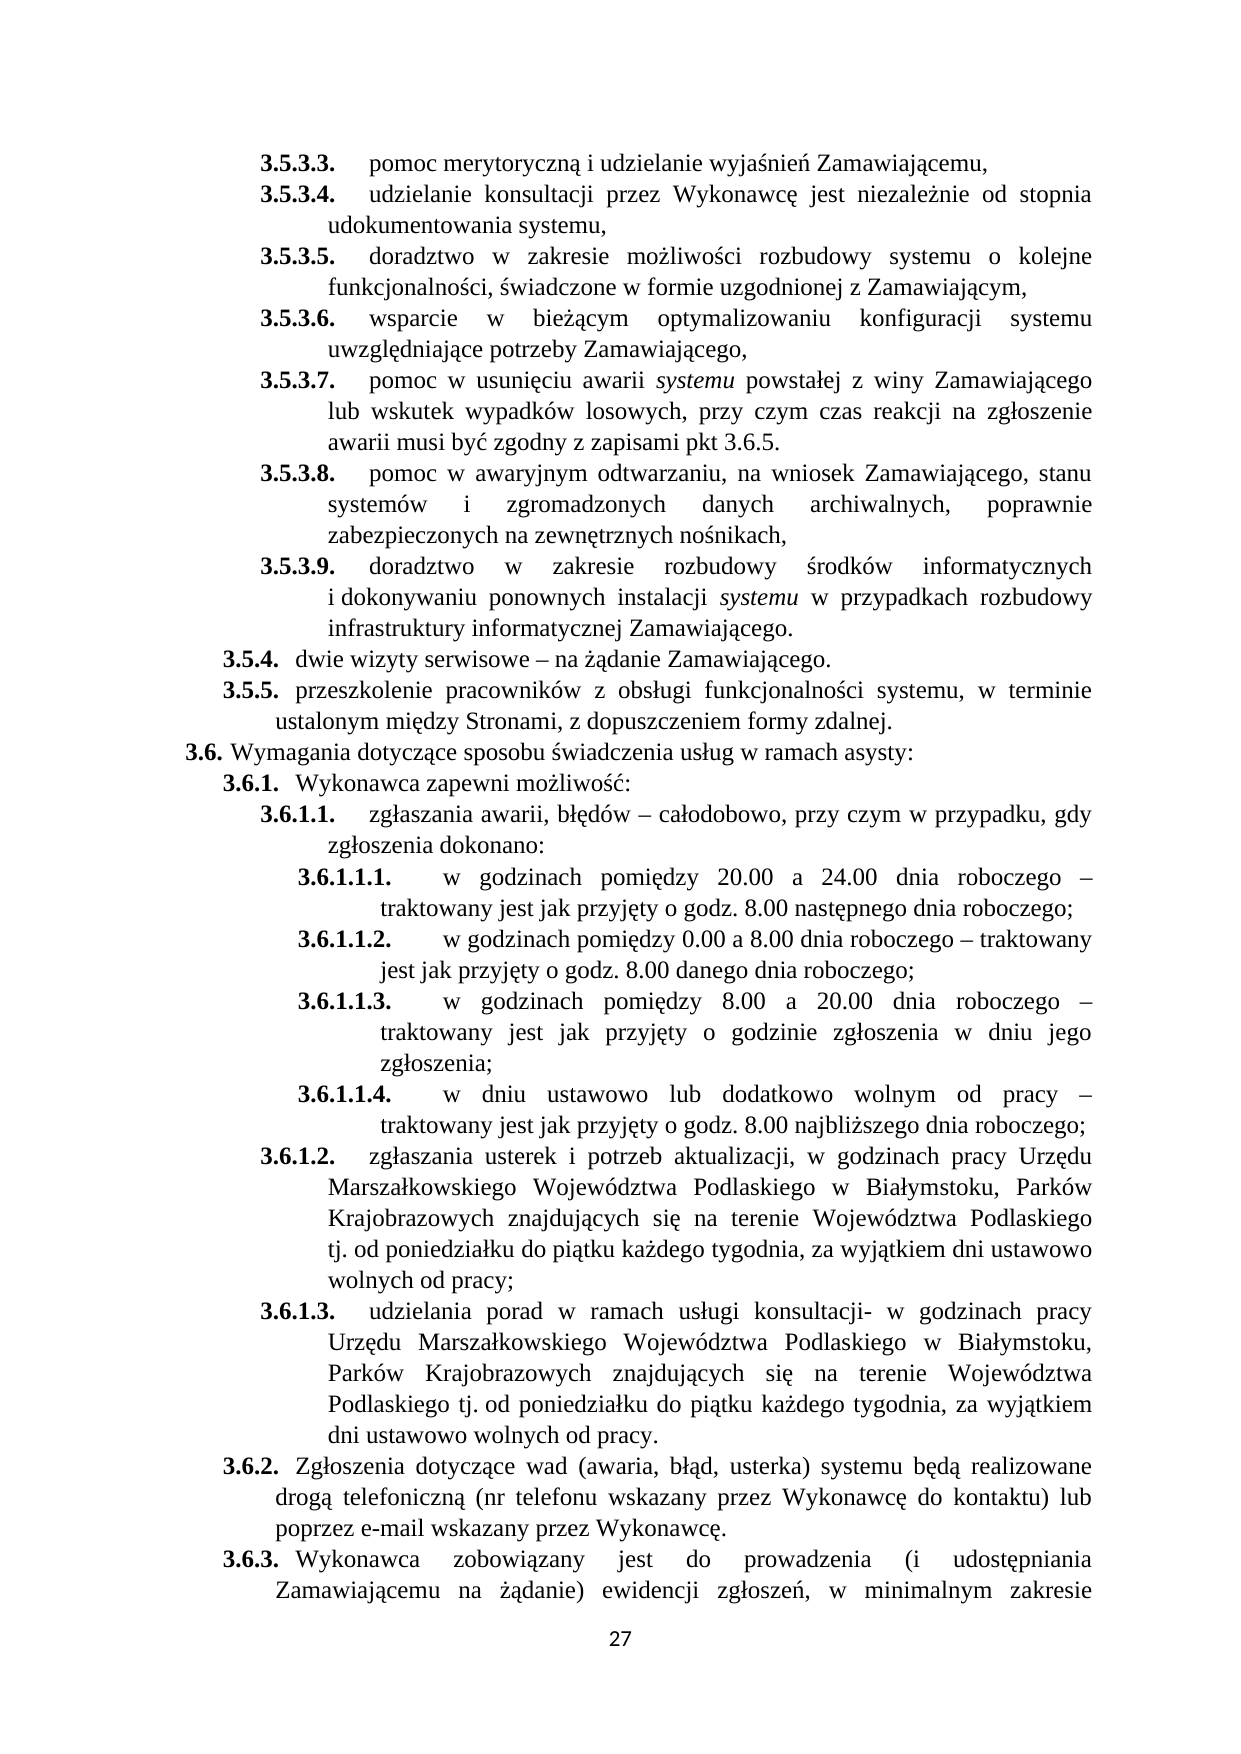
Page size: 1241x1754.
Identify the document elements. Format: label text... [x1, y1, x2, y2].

list w godzinach pomiędzy 20.00 a 24.00 dnia roboczego – traktowany jest jak przyjęty o godz. 8.00 następnego dnia roboczego; [298, 862, 1093, 921]
list w godzinach pomiędzy 0.00 a 8.00 dnia roboczego – traktowany jest jak przyjęty o godz. 8.00 danego dnia roboczego; [298, 924, 1093, 983]
list pomoc w usunięciu awarii systemu powstałej z winy Zamawiającego lub wskutek wypadków losowych, przy czym czas reakcji na zgłoszenie awarii musi być zgodny z zapisami pkt 3.6.5. [260, 365, 1093, 456]
list doradztwo w zakresie rozbudowy środków informatycznych i dokonywaniu ponownych instalacji systemu w przypadkach rozbudowy infrastruktury informatycznej Zamawiającego. [260, 551, 1093, 642]
list Zgłoszenia dotyczące wad (awaria, błąd, usterka) systemu będą realizowane drogą telefoniczną (nr telefonu wskazany przez Wykonawcę do kontaktu) lub poprzez e-mail wskazany przez Wykonawcę. [223, 1451, 1093, 1542]
list udzielanie konsultacji przez Wykonawcę jest niezależnie od stopnia udokumentowania systemu, [260, 179, 1093, 238]
list zgłaszania awarii, błędów – całodobowo, przy czym w przypadku, gdy zgłoszenia dokonano: [260, 799, 1093, 859]
list wsparcie w bieżącym optymalizowaniu konfiguracji systemu uwzględniające potrzeby Zamawiającego, [260, 303, 1093, 363]
list zgłaszania usterek i potrzeb aktualizacji, w godzinach pracy Urzędu Marszałkowskiego Województwa Podlaskiego w Białymstoku, Parków Krajobrazowych znajdujących się na terenie Województwa Podlaskiego tj. od poniedziałku do piątku każdego tygodnia, za wyjątkiem dni ustawowo wolnych od pracy; [260, 1141, 1093, 1294]
list przeszkolenie pracowników z obsługi funkcjonalności systemu, w terminie ustalonym między Stronami, z dopuszczeniem formy zdalnej. [223, 675, 1093, 735]
list w dniu ustawowo lub dodatkowo wolnym od pracy – traktowany jest jak przyjęty o godz. 8.00 najbliższego dnia roboczego; [298, 1079, 1093, 1139]
list dwie wizyty serwisowe – na żądanie Zamawiającego. [223, 644, 1093, 673]
list Wykonawca zapewni możliwość: [223, 768, 1093, 797]
list pomoc w awaryjnym odtwarzaniu, na wniosek Zamawiającego, stanu systemów i zgromadzonych danych archiwalnych, poprawnie zabezpieczonych na zewnętrznych nośnikach, [260, 458, 1093, 549]
list w godzinach pomiędzy 8.00 a 20.00 dnia roboczego – traktowany jest jak przyjęty o godzinie zgłoszenia w dniu jego zgłoszenia; [298, 986, 1093, 1077]
list pomoc merytoryczną i udzielanie wyjaśnień Zamawiającemu, [260, 148, 1093, 176]
list Wymagania dotyczące sposobu świadczenia usług w ramach asysty: [185, 737, 1093, 766]
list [223, 1544, 1093, 1604]
list udzielania porad w ramach usługi konsultacji- w godzinach pracy Urzędu Marszałkowskiego Województwa Podlaskiego w Białymstoku, Parków Krajobrazowych znajdujących się na terenie Województwa Podlaskiego tj. od poniedziałku do piątku każdego tygodnia, za wyjątkiem dni ustawowo wolnych od pracy. [260, 1296, 1093, 1449]
list doradztwo w zakresie możliwości rozbudowy systemu o kolejne funkcjonalności, świadczone w formie uzgodnionej z Zamawiającym, [260, 241, 1093, 301]
